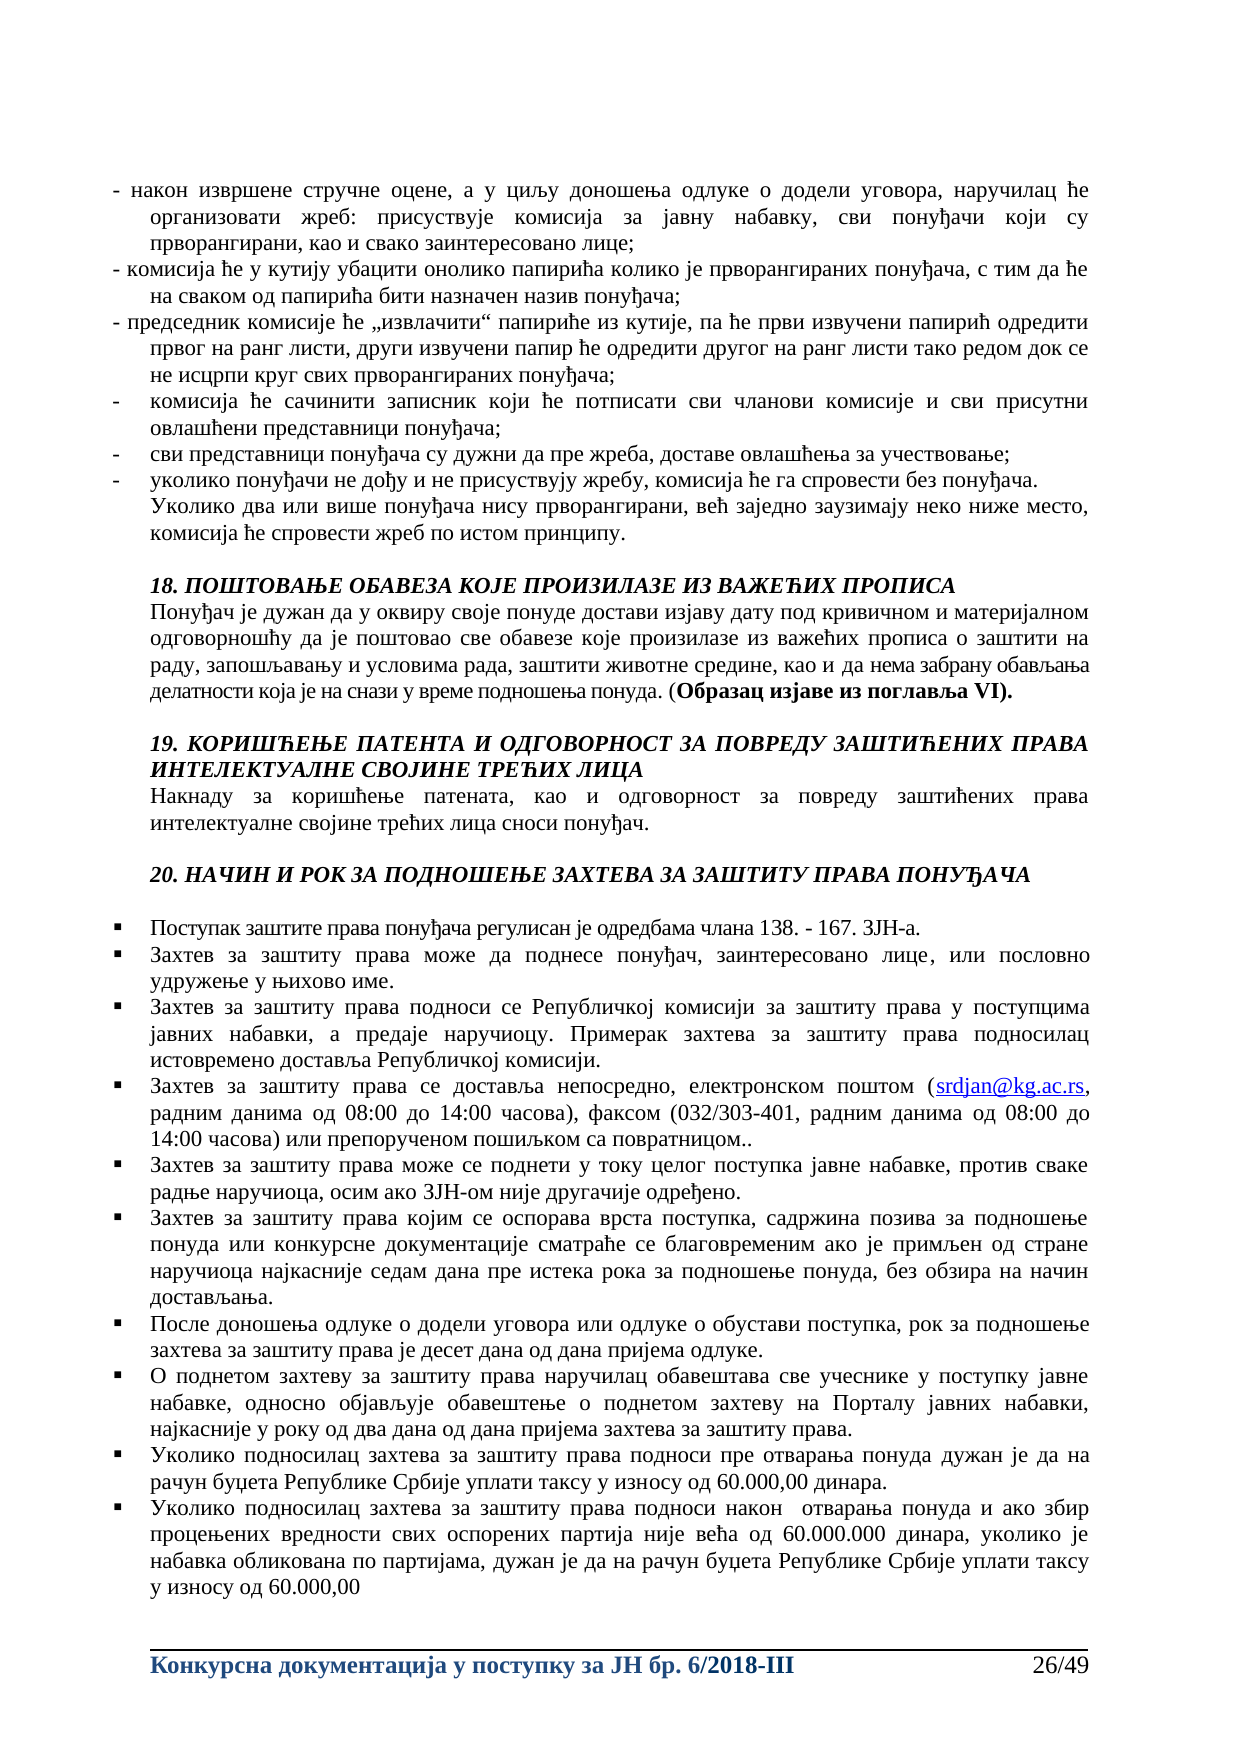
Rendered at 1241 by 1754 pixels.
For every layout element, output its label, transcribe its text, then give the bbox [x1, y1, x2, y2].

text Понуђач је дужан да у оквиру своје понуде достави изјаву дату под кривичном и материјалном одговорношћу да је поштовао све обавезе које произилазе из важећих прописа о заштити на раду, запошљавању и условима рада, заштити животне средине, као и да нема забрану обављања делатности која је на снази у време подношења понуда. (Образац изјаве из поглавља VI). [150, 598, 1090, 703]
text 19. КОРИШЋЕЊЕ ПАТЕНТА И ОДГОВОРНОСТ ЗА ПОВРЕДУ ЗАШТИЋЕНИХ ПРАВА ИНТЕЛЕКТУАЛНЕ СВОЈИНЕ ТРЕЋИХ ЛИЦА [150, 730, 1090, 782]
text - председник комисије ће „извлачити“ папириће из кутије, па ће први извучени папирић одредити првог на ранг листи, други извучени папир ће одредити другог на ранг листи тако редом док се не исцрпи круг свих прворангираних понуђача; [112, 308, 1090, 387]
list Уколико подносилац захтева за заштиту права подноси након отварања понуда и ако збир процењених вредности свих оспорених партија није већа од 60.000.000 динара, уколико је набавка обликована по партијама, дужан је да на рачун буџета Републике Србије уплати таксу у изнoсу од 60.000,00 [112, 1494, 1090, 1599]
text 20. НАЧИН И РОК ЗА ПОДНОШЕЊЕ ЗАХТЕВА ЗА ЗАШТИТУ ПРАВА ПОНУЂАЧА [150, 862, 1090, 888]
list Захтев за заштиту права подноси се Републичкој комисији за заштиту права у поступцима јавних набавки, а предаје наручиоцу. Примерак захтева за заштиту права подносилац истовремено доставља Републичкој комисији. [112, 993, 1090, 1072]
text Накнаду за коришћење патената, као и одговорност за повреду заштићених права интелектуалне својине трећих лица сноси понуђач. [150, 782, 1090, 835]
list Поступак заштите права понуђача регулисан је одредбама члана 138. - 167. ЗЈН-а. [112, 914, 1090, 941]
list уколико понуђачи не дођу и не присуствују жребу, комисија ће га спровести без понуђача. [112, 466, 1090, 493]
list Захтев за заштиту права се доставља непосредно, електронском поштом (srdjan@kg.ac.rs, радним данима од 08:00 до 14:00 часова), факсом (032/303-401, радним данима од 08:00 до 14:00 часова) или препорученом пошиљком са повратницом.. [112, 1072, 1090, 1151]
list комисија ће сачинити записник који ће потписати сви чланови комисије и сви присутни овлашћени представници понуђача; [112, 387, 1090, 440]
list сви представници понуђача су дужни да пре жреба, доставе овлашћења за учествовање; [112, 440, 1090, 466]
list Захтев за заштиту права може да поднесе понуђач, заинтересовано лице, или пословно удружење у њихово име. [112, 941, 1090, 993]
text Уколико два или више понуђача нису прворангирани, већ заједно заузимају неко ниже место, комисија ће спровести жреб по истом принципу. [150, 493, 1090, 545]
text - комисија ће у кутију убацити онолико папирића колико је прворангираних понуђача, с тим да ће на сваком од папирића бити назначен назив понуђача; [112, 255, 1090, 308]
list О поднетом захтеву за заштиту права наручилац обавештава све учеснике у поступку јавне набавке, односно објављује обавештење о поднетом захтеву на Порталу јавних набавки, најкасније у року од два дана од дана пријема захтева за заштиту права. [112, 1362, 1090, 1441]
list После доношења одлуке о додели уговора или одлуке о обустави поступка, рок за подношење захтева за заштиту права је десет дана од дана пријема одлуке. [112, 1309, 1090, 1362]
text 18. ПОШТОВАЊЕ ОБАВЕЗА КОЈЕ ПРОИЗИЛАЗЕ ИЗ ВАЖЕЋИХ ПРОПИСА [150, 572, 1090, 598]
text - након извршене стручне оцене, а у циљу доношења одлуке о додели уговора, наручилац ће организовати жреб: присуствује комисија за јавну набавку, сви понуђачи који су прворангирани, као и свако заинтересовано лице; [112, 176, 1090, 255]
list Уколико подносилац захтева за заштиту права подноси пре отварања понуда дужан је да на рачун буџета Републике Србије уплати таксу у изнoсу од 60.000,00 динара. [112, 1441, 1090, 1494]
list Захтев за заштиту права којим се оспорава врста поступка, садржина позива за подношење понуда или конкурсне документације сматраће се благовременим ако је примљен од стране наручиоца најкасније седам дана пре истека рока за подношење понуда, без обзира на начин достављања. [112, 1204, 1090, 1309]
list Захтев за заштиту права може се поднети у току целог поступка јавне набавке, против сваке радње наручиоца, осим ако ЗЈН-ом није другачије одређено. [112, 1151, 1090, 1204]
